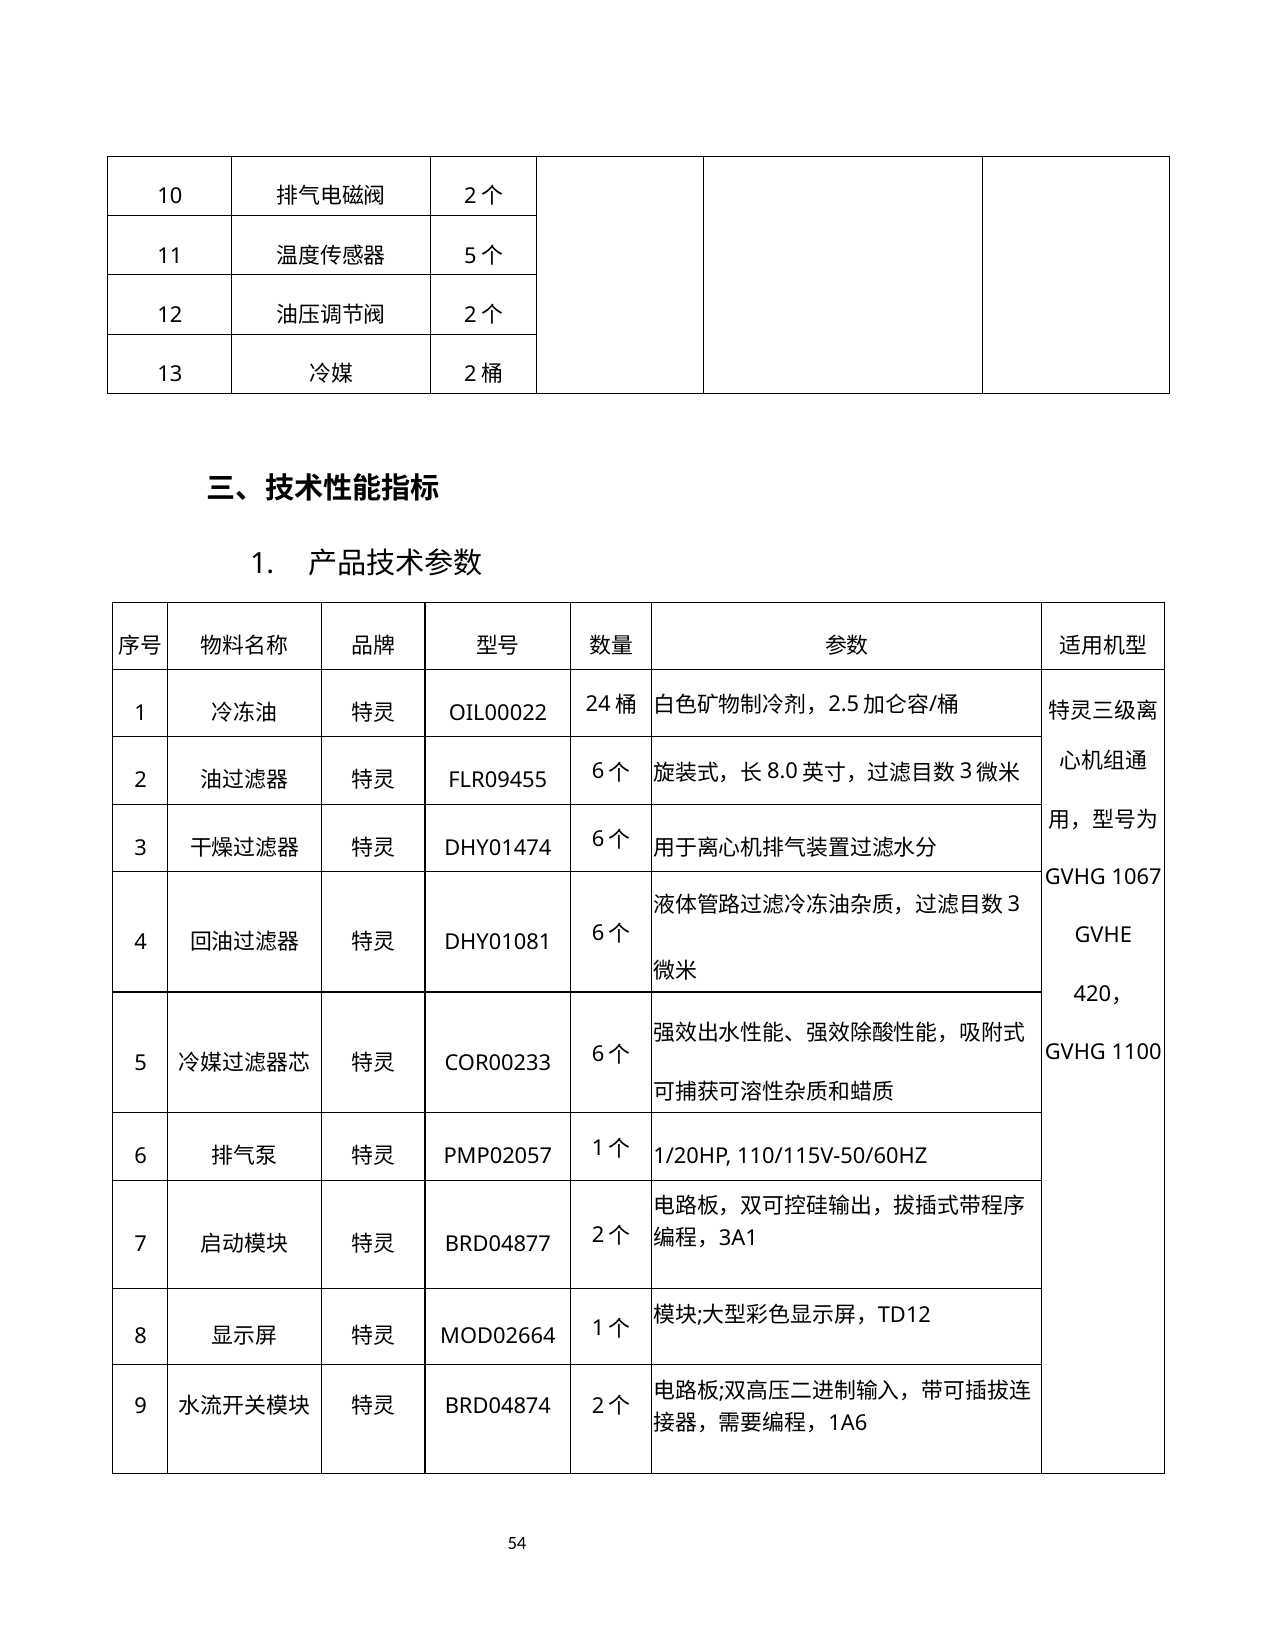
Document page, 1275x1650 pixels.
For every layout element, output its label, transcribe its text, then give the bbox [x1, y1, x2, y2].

table_cell 24桶 [571, 670, 651, 736]
table_cell 旋装式，长8.0英寸，过滤目数3微米 [652, 737, 1041, 803]
table_cell 启动模块 [168, 1181, 321, 1288]
table_cell 电路板，双可控硅输出，拔插式带程序编程，3A1 [652, 1181, 1041, 1288]
table_cell 1个 [571, 1113, 651, 1179]
table_cell DHY01474 [426, 805, 570, 871]
list 产品技术参数 [221, 527, 1100, 585]
table_cell 2 [113, 737, 167, 803]
table_header 适用机型 [1042, 603, 1164, 669]
table_cell 强效出水性能、强效除酸性能，吸附式可捕获可溶性杂质和蜡质 [652, 993, 1041, 1112]
table_cell 1/20HP, 110/115V-50/60HZ [652, 1113, 1041, 1179]
table_cell 2个 [431, 275, 536, 333]
table_header 参数 [652, 603, 1041, 669]
table_cell 液体管路过滤冷冻油杂质，过滤目数3微米 [652, 872, 1041, 991]
table_cell 特灵 [322, 872, 424, 991]
table_cell 7 [113, 1181, 167, 1288]
table_cell 13 [108, 335, 231, 392]
table_cell 6个 [571, 737, 651, 803]
table_cell 4 [113, 872, 167, 991]
subtitle 技术性能指标 [177, 452, 1100, 510]
table_cell FLR09455 [426, 737, 570, 803]
table_cell 11 [108, 216, 231, 274]
table_cell 6 [113, 1113, 167, 1179]
table_cell 3 [113, 805, 167, 871]
table_cell BRD04877 [426, 1181, 570, 1288]
table_cell 特灵 [322, 737, 424, 803]
table_cell 显示屏 [168, 1289, 321, 1364]
table_cell 2个 [571, 1181, 651, 1288]
table_header 物料名称 [168, 603, 321, 669]
table_cell 干燥过滤器 [168, 805, 321, 871]
table_cell 油过滤器 [168, 737, 321, 803]
table_header 品牌 [322, 603, 424, 669]
table_cell 特灵 [322, 805, 424, 871]
table_header 型号 [426, 603, 570, 669]
table_cell 2桶 [431, 335, 536, 392]
table_cell COR00233 [426, 993, 570, 1112]
table_cell 特灵 [322, 1181, 424, 1288]
table_cell BRD04874 [426, 1365, 570, 1473]
table_header 数量 [571, 603, 651, 669]
table_cell 特灵 [322, 993, 424, 1112]
table_cell 特灵 [322, 670, 424, 736]
table_cell 电路板;双高压二进制输入，带可插拔连接器，需要编程，1A6 [652, 1365, 1041, 1473]
table_cell 2个 [431, 157, 536, 215]
table_cell 5个 [431, 216, 536, 274]
table_cell 2个 [571, 1365, 651, 1473]
table_cell 排气泵 [168, 1113, 321, 1179]
table_cell 9 [113, 1365, 167, 1473]
table_cell 1 [113, 670, 167, 736]
table_cell 特灵 [322, 1113, 424, 1179]
table_cell 5 [113, 993, 167, 1112]
table_cell OIL00022 [426, 670, 570, 736]
table_cell DHY01081 [426, 872, 570, 991]
table_cell 油压调节阀 [232, 275, 430, 333]
table_cell 6个 [571, 872, 651, 991]
table_cell 特灵 [322, 1289, 424, 1364]
table_cell 模块;大型彩色显示屏，TD12 [652, 1289, 1041, 1364]
table_cell 用于离心机排气装置过滤水分 [652, 805, 1041, 871]
table_cell 白色矿物制冷剂，2.5加仑容/桶 [652, 670, 1041, 736]
table_cell 温度传感器 [232, 216, 430, 274]
table_cell 冷冻油 [168, 670, 321, 736]
table_cell 6个 [571, 805, 651, 871]
table_cell 6个 [571, 993, 651, 1112]
table_header 序号 [113, 603, 167, 669]
table_cell 8 [113, 1289, 167, 1364]
table_cell 12 [108, 275, 231, 333]
table_cell 排气电磁阀 [232, 157, 430, 215]
table_cell 冷媒 [232, 335, 430, 392]
table_cell 特灵三级离心机组通用，型号为GVHG 1067， GVHE 420， GVHG 1100 [1042, 670, 1164, 1473]
table_cell 水流开关模块 [168, 1365, 321, 1473]
table_cell 冷媒过滤器芯 [168, 993, 321, 1112]
table_cell 回油过滤器 [168, 872, 321, 991]
table_cell 10 [108, 157, 231, 215]
table_cell 特灵 [322, 1365, 424, 1473]
table_cell PMP02057 [426, 1113, 570, 1179]
table_cell 1个 [571, 1289, 651, 1364]
table_cell MOD02664 [426, 1289, 570, 1364]
